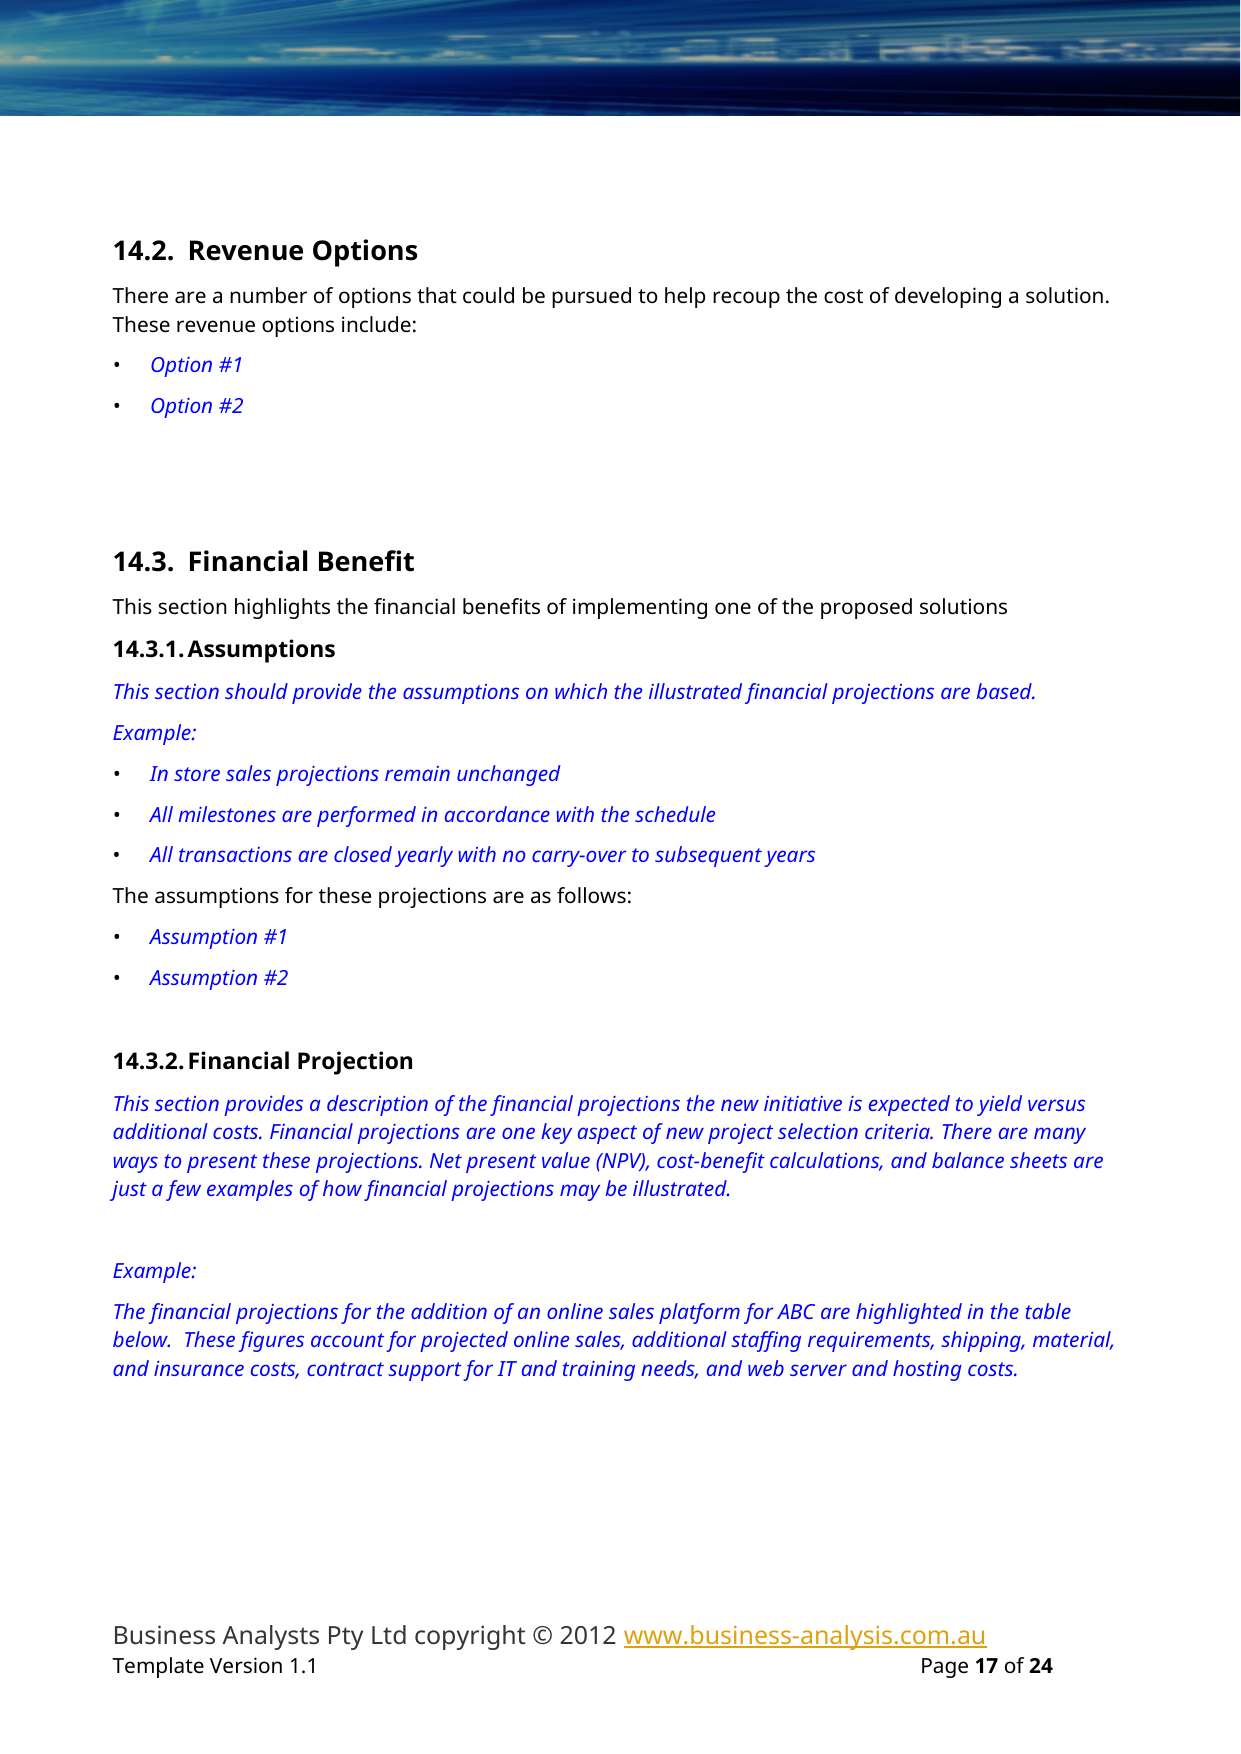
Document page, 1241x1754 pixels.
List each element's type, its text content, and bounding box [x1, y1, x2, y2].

list All transactions are closed yearly with no carry-over to subsequent years [112, 841, 1128, 869]
text Example: [112, 718, 1128, 746]
text This section should provide the assumptions on which the illustrated financial projections are based. [112, 677, 1128, 705]
subtitle Financial Benefit [112, 543, 1128, 580]
subtitle Financial Projection [112, 1045, 1128, 1077]
list Option #1 [112, 351, 1128, 379]
list Option #2 [112, 392, 1128, 420]
text The financial projections for the addition of an online sales platform for ABC are highlighted in the table below. These figures account for projected online sales, additional staffing requirements, shipping, material, and insurance costs, contract support for IT and training needs, and web server and hosting costs. [112, 1297, 1128, 1382]
picture [0, 0, 1241, 116]
text The assumptions for these projections are as follows: [112, 882, 1128, 910]
text Example: [112, 1256, 1128, 1285]
list All milestones are performed in accordance with the schedule [112, 800, 1128, 828]
text This section highlights the financial benefits of implementing one of the proposed solutions [112, 592, 1128, 621]
text There are a number of options that could be pursued to help recoup the cost of developing a solution. These revenue options include: [112, 281, 1128, 338]
text This section provides a description of the financial projections the new initiative is expected to yield versus additional costs. Financial projections are one key aspect of new project selection criteria. There are many ways to present these projections. Net present value (NPV), cost-benefit calculations, and balance sheets are just a few examples of how financial projections may be illustrated. [112, 1089, 1128, 1203]
subtitle Assumptions [112, 633, 1128, 664]
list Assumption #2 [112, 963, 1128, 992]
list In store sales projections remain unchanged [112, 759, 1128, 787]
subtitle Revenue Options [112, 232, 1128, 269]
list Assumption #1 [112, 922, 1128, 951]
